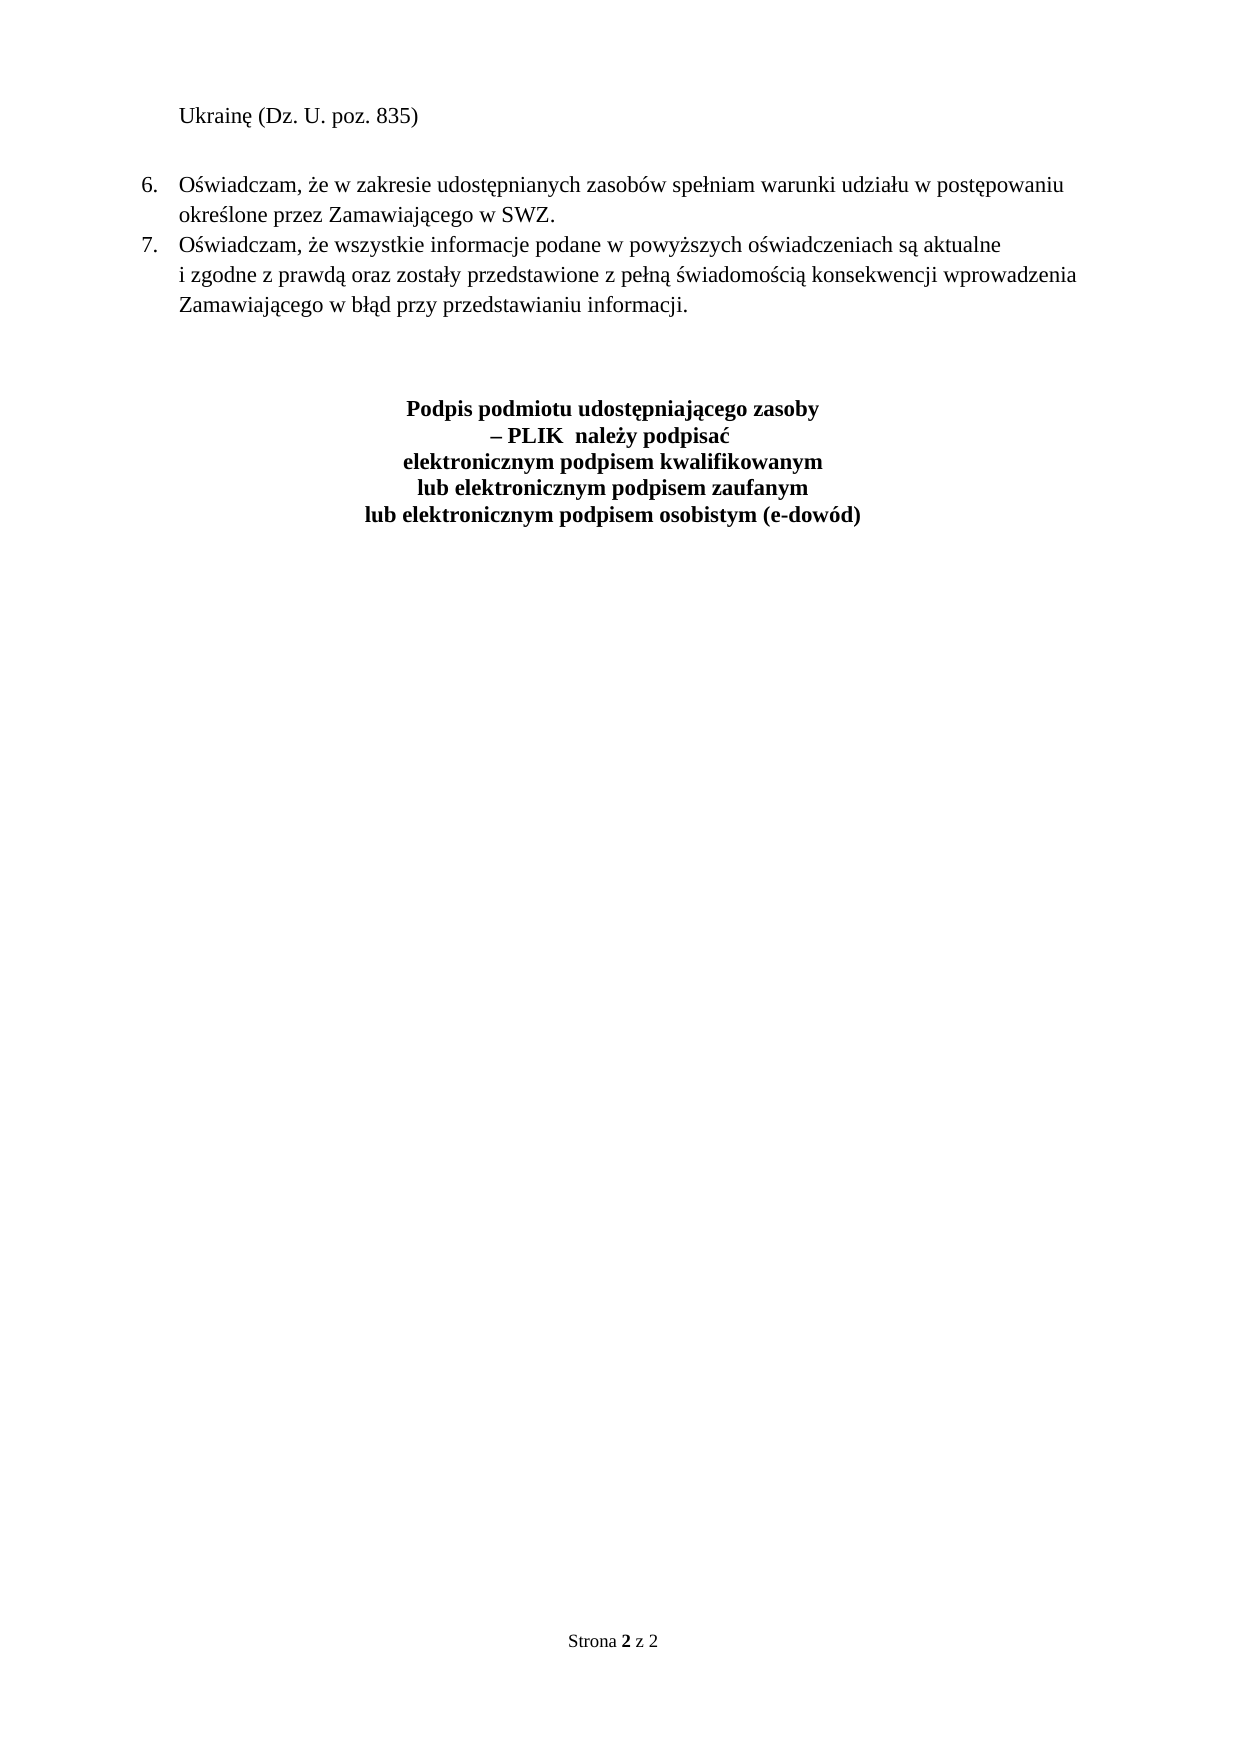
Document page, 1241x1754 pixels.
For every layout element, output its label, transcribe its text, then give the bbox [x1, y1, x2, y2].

text lub elektronicznym podpisem osobistym (e-dowód) [103, 501, 1122, 527]
text Podpis podmiotu udostępniającego zasoby [103, 395, 1122, 422]
text – PLIK należy podpisać elektronicznym podpisem kwalifikowanym [103, 422, 1122, 474]
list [141, 102, 1118, 129]
text lub elektronicznym podpisem zaufanym [103, 474, 1122, 501]
list Oświadczam, że wszystkie informacje podane w powyższych oświadczeniach są aktualne i zgodne z prawdą oraz zostały przedstawione z pełną świadomością konsekwencji wprowadzenia Zamawiającego w błąd przy przedstawianiu informacji. [141, 231, 1122, 318]
list Oświadczam, że w zakresie udostępnianych zasobów spełniam warunki udziału w postępowaniu określone przez Zamawiającego w SWZ. [141, 171, 1122, 227]
